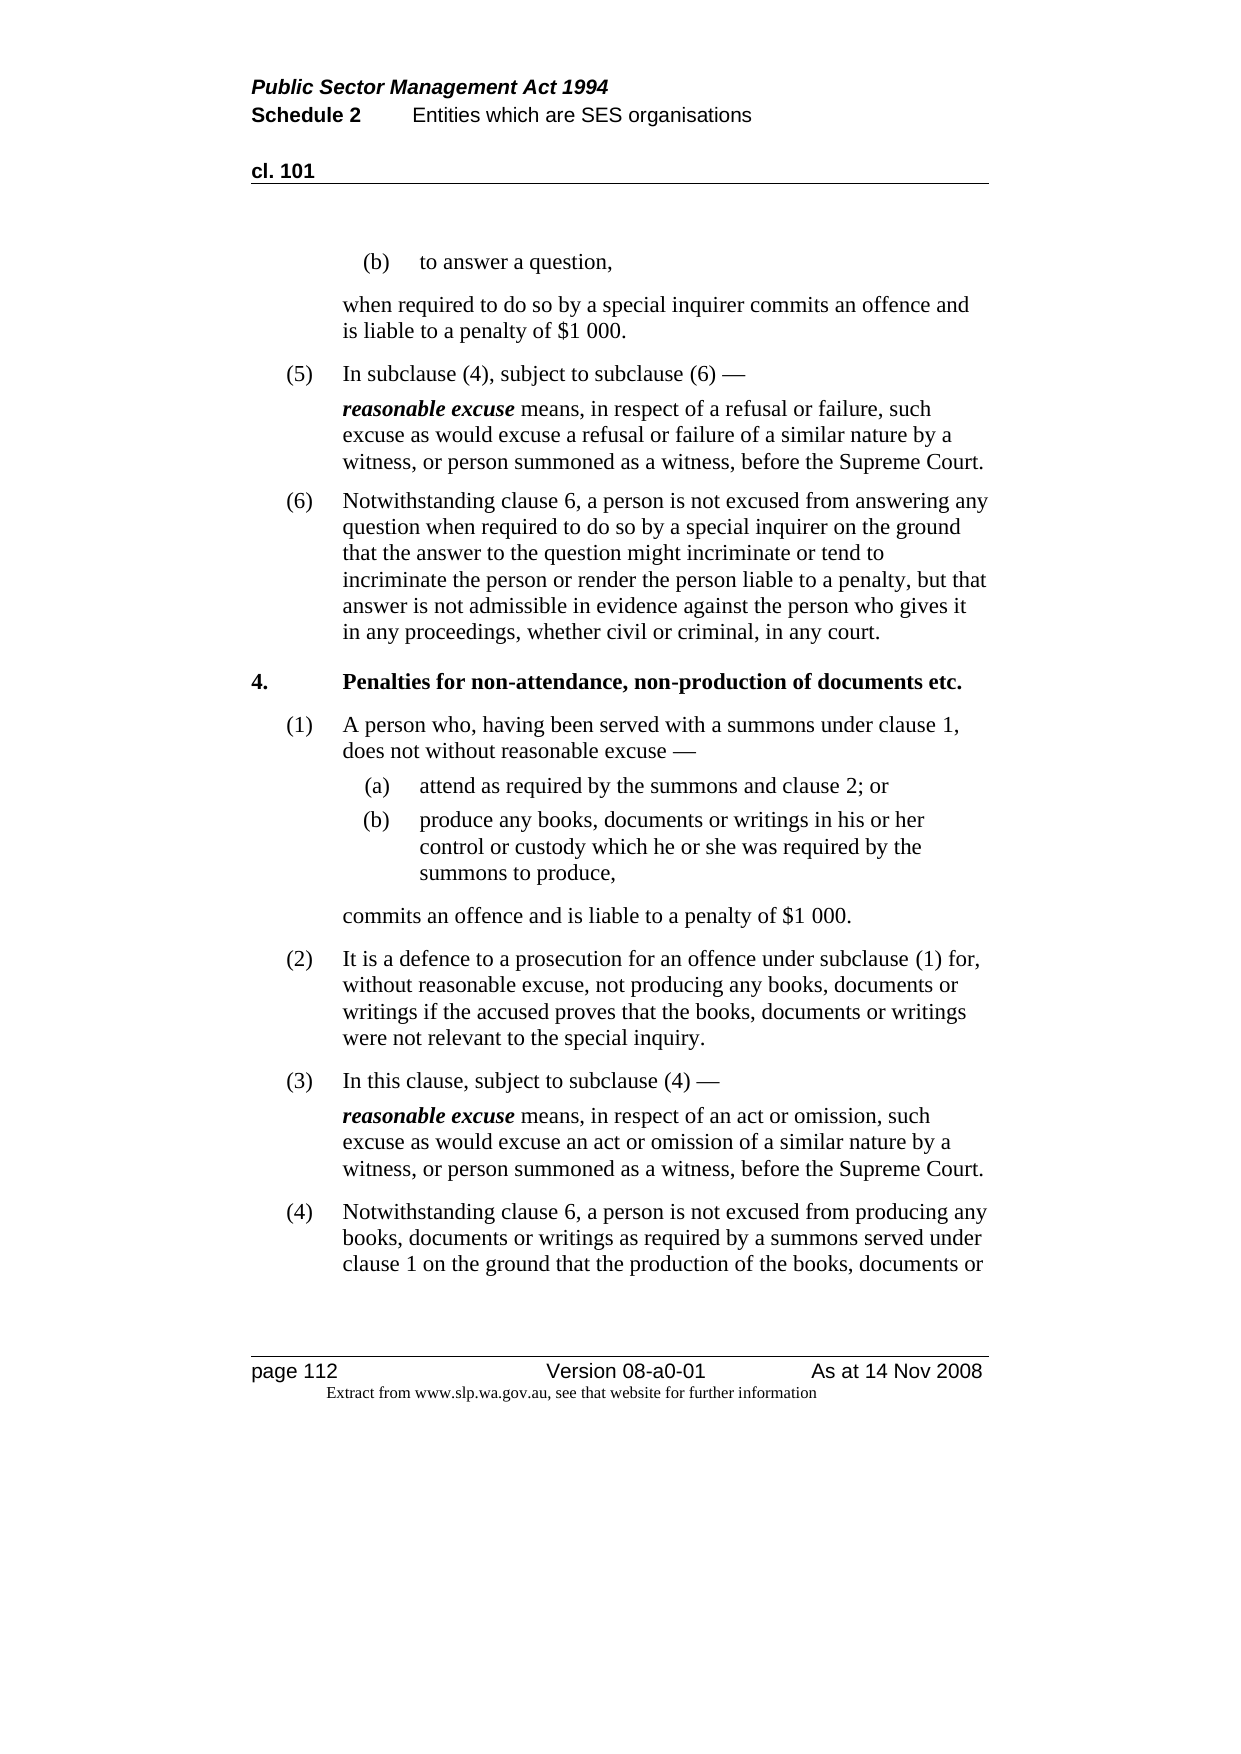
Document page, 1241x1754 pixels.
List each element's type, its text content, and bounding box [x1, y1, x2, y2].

text (5) In subclause (4), subject to subclause (6) — [251, 360, 989, 387]
text (1) A person who, having been served with a summons under clause 1, does not without reasonable excuse — [251, 711, 989, 763]
text commits an offence and is liable to a penalty of $1 000. [251, 902, 989, 928]
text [251, 1198, 989, 1277]
text when required to do so by a special inquirer commits an offence and is liable to a penalty of $1 000. [251, 291, 989, 344]
text (6) Notwithstanding clause 6, a person is not excused from answering any question when required to do so by a special inquirer on the ground that the answer to the question might incriminate or tend to incriminate the person or render the person liable to a penalty, but that answer is not admissible in evidence against the person who gives it in any proceedings, whether civil or criminal, in any court. [251, 487, 989, 645]
text reasonable excuse means, in respect of a refusal or failure, such excuse as would excuse a refusal or failure of a similar nature by a witness, or person summoned as a witness, before the Supreme Court. [251, 395, 989, 474]
text (3) In this clause, subject to subclause (4) — [251, 1067, 989, 1094]
text (a) attend as required by the summons and clause 2; or [251, 772, 989, 798]
text (2) It is a defence to a prosecution for an offence under subclause (1) for, without reasonable excuse, not producing any books, documents or writings if the accused proves that the books, documents or writings were not relevant to the special inquiry. [251, 945, 989, 1051]
text reasonable excuse means, in respect of an act or omission, such excuse as would excuse an act or omission of a similar nature by a witness, or person summoned as a witness, before the Supreme Court. [251, 1102, 989, 1181]
text (b) produce any books, documents or writings in his or her control or custody which he or she was required by the summons to produce, [251, 806, 989, 886]
text (b) to answer a question, [251, 248, 989, 274]
subtitle 4. Penalties for non-attendance, non-production of documents etc. [251, 668, 989, 694]
